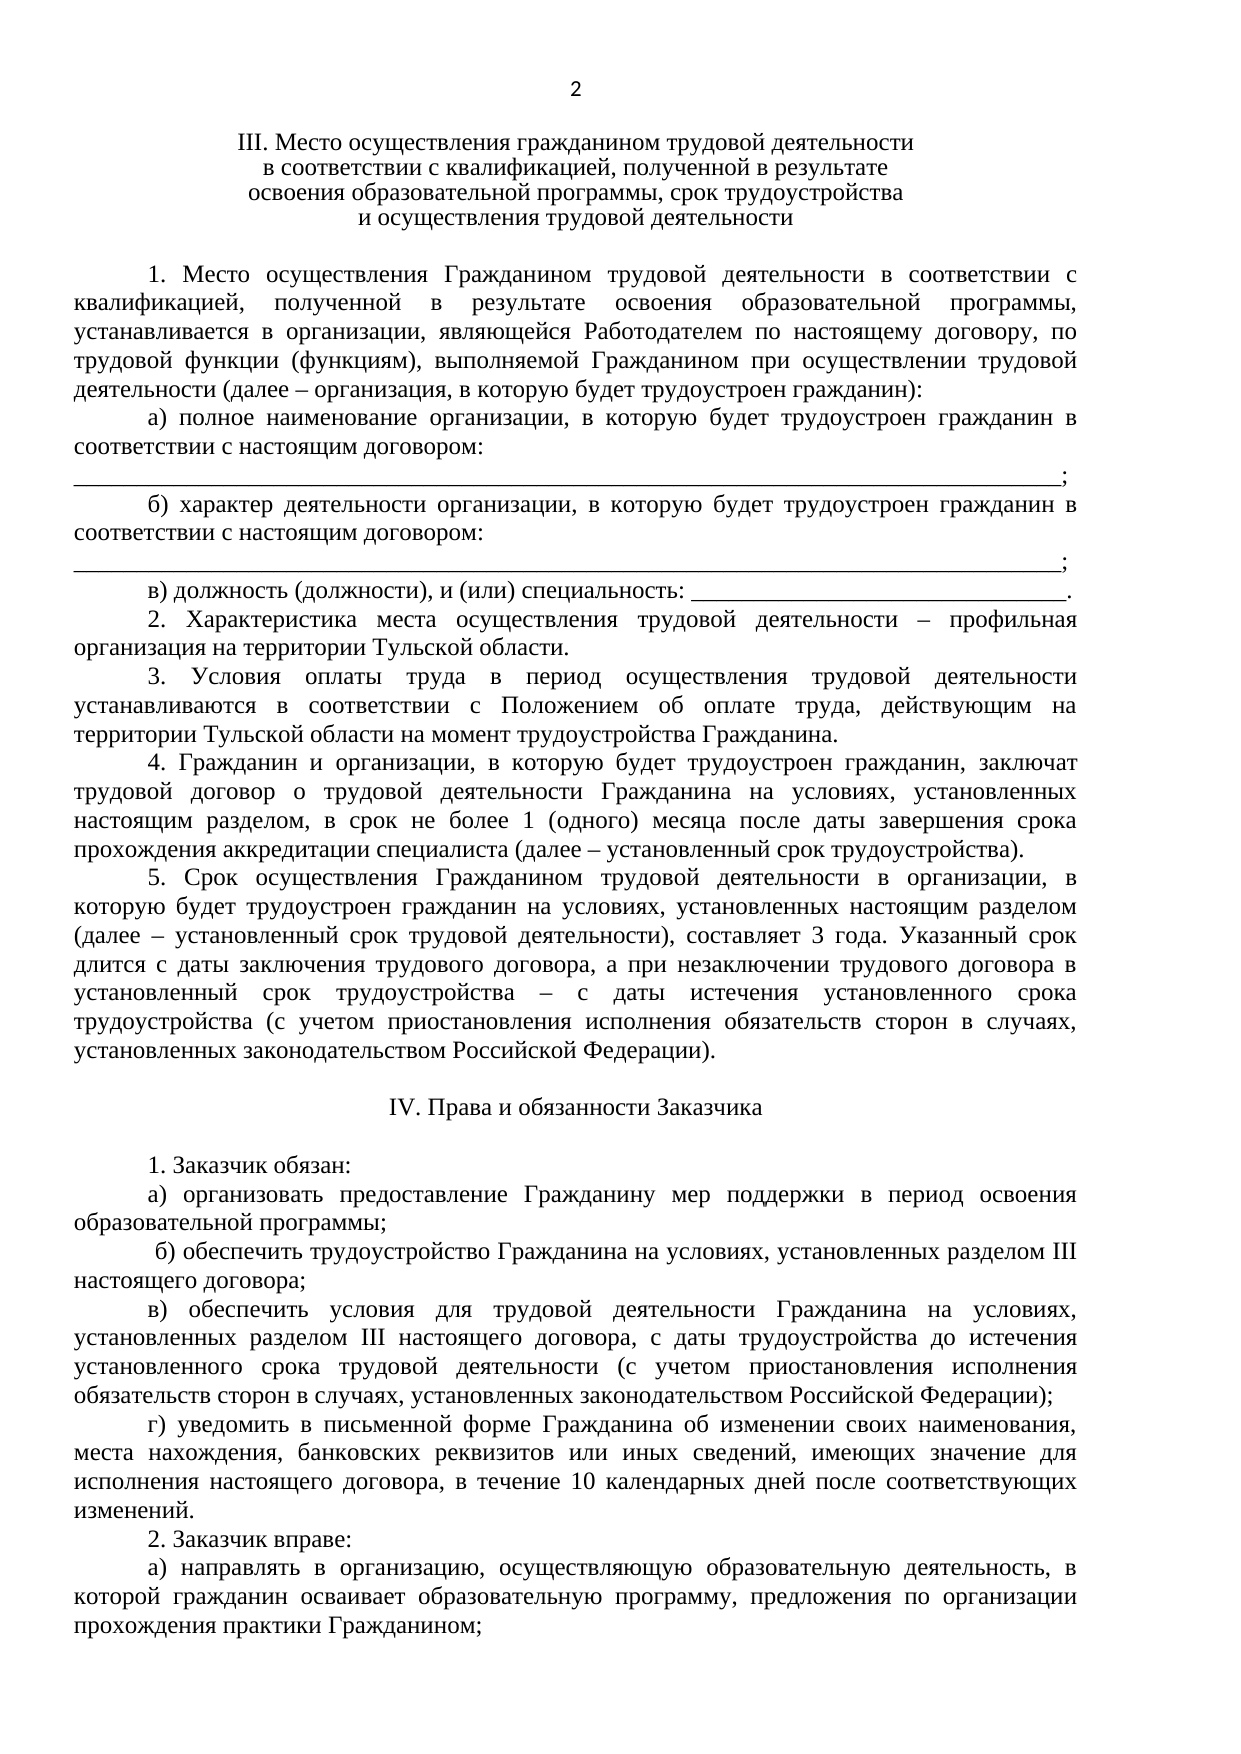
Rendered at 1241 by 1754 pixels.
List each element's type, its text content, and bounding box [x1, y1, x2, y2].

text освоения образовательной программы, срок трудоустройства [74, 180, 1078, 205]
text IV. Права и обязанности Заказчика [74, 1092, 1078, 1121]
text б) характер деятельности организации, в которую будет трудоустроен гражданин в соответствии с настоящим договором: [74, 489, 1078, 546]
text 2. Характеристика места осуществления трудовой деятельности – профильная организация на территории Тульской области. [74, 604, 1078, 661]
text и осуществления трудовой деятельности [74, 205, 1078, 230]
text 1. Заказчик обязан: [74, 1150, 1078, 1179]
text в) обеспечить условия для трудовой деятельности Гражданина на условиях, установленных разделом III настоящего договора, с даты трудоустройства до истечения установленного срока трудовой деятельности (с учетом приостановления исполнения обязательств сторон в случаях, установленных законодательством Российской Федерации); [74, 1294, 1078, 1409]
text _______________________________________________________________________________; [74, 460, 1078, 489]
text 4. Гражданин и организации, в которую будет трудоустроен гражданин, заключат трудовой договор о трудовой деятельности Гражданина на условиях, установленных настоящим разделом, в срок не более 1 (одного) месяца после даты завершения срока прохождения аккредитации специалиста (далее – установленный срок трудоустройства). [74, 747, 1078, 862]
text _______________________________________________________________________________; [74, 546, 1078, 575]
text 3. Условия оплаты труда в период осуществления трудовой деятельности устанавливаются в соответствии с Положением об оплате труда, действующим на территории Тульской области на момент трудоустройства Гражданина. [74, 661, 1078, 747]
text в) должность (должности), и (или) специальность: ______________________________. [74, 575, 1078, 604]
text в соответствии с квалификацией, полученной в результате [74, 155, 1078, 180]
text 1. Место осуществления Гражданином трудовой деятельности в соответствии с квалификацией, полученной в результате освоения образовательной программы, устанавливается в организации, являющейся Работодателем по настоящему договору, по трудовой функции (функциям), выполняемой Гражданином при осуществлении трудовой деятельности (далее – организация, в которую будет трудоустроен гражданин): [74, 259, 1078, 402]
text III. Место осуществления гражданином трудовой деятельности [74, 130, 1078, 155]
text 5. Срок осуществления Гражданином трудовой деятельности в организации, в которую будет трудоустроен гражданин на условиях, установленных настоящим разделом (далее – установленный срок трудовой деятельности), составляет 3 года. Указанный срок длится с даты заключения трудового договора, а при незаключении трудового договора в установленный срок трудоустройства – с даты истечения установленного срока трудоустройства (с учетом приостановления исполнения обязательств сторон в случаях, установленных законодательством Российской Федерации). [74, 862, 1078, 1064]
text а) организовать предоставление Гражданину мер поддержки в период освоения образовательной программы; [74, 1179, 1078, 1236]
text г) уведомить в письменной форме Гражданина об изменении своих наименования, места нахождения, банковских реквизитов или иных сведений, имеющих значение для исполнения настоящего договора, в течение 10 календарных дней после соответствующих изменений. [74, 1409, 1078, 1524]
text а) полное наименование организации, в которую будет трудоустроен гражданин в соответствии с настоящим договором: [74, 402, 1078, 460]
text а) направлять в организацию, осуществляющую образовательную деятельность, в которой гражданин осваивает образовательную программу, предложения по организации прохождения практики Гражданином; [74, 1552, 1078, 1639]
text б) обеспечить трудоустройство Гражданина на условиях, установленных разделом III настоящего договора; [74, 1236, 1078, 1294]
text 2. Заказчик вправе: [74, 1524, 1078, 1552]
